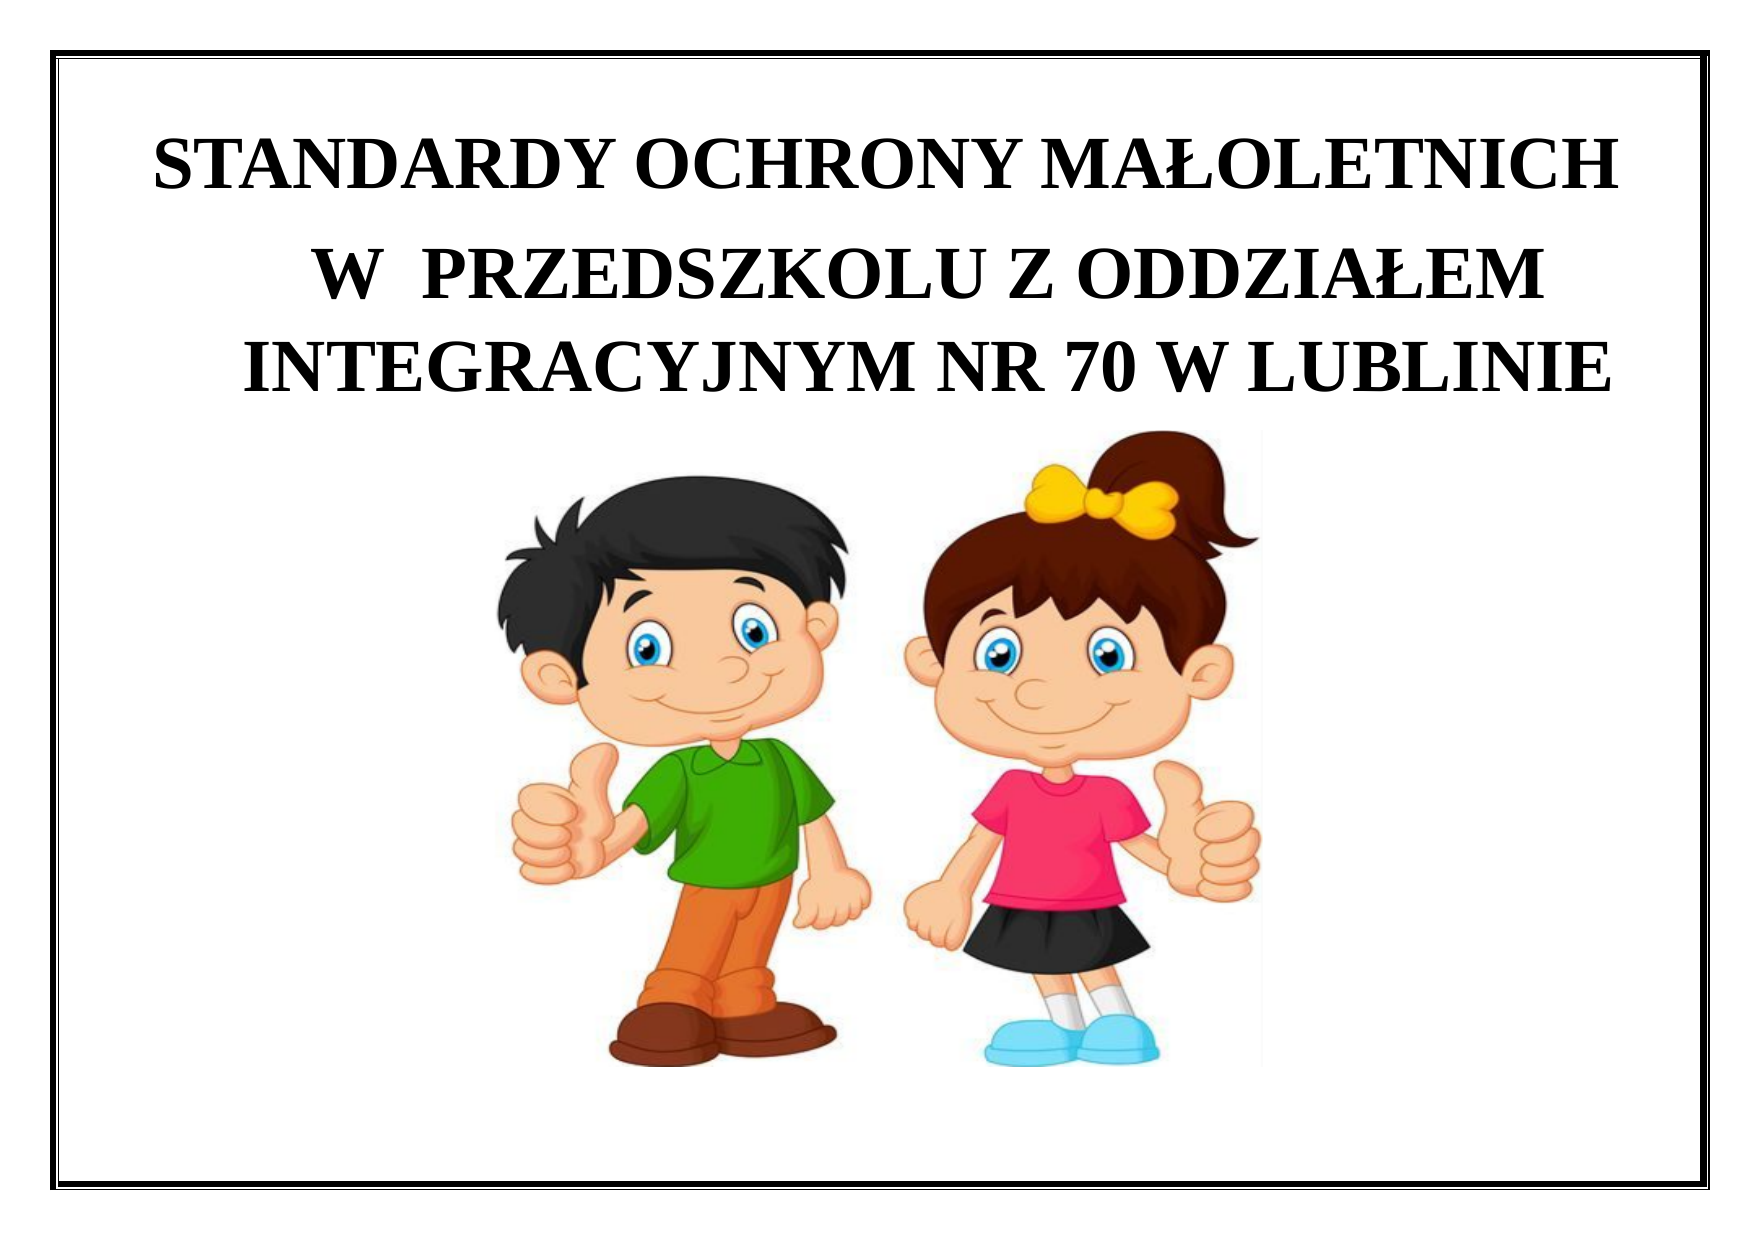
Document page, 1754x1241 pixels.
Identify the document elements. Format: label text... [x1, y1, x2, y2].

text W PRZEDSZKOLU Z ODDZIAŁEM INTEGRACYJNYM NR 70 W LUBLINIE [148, 228, 1700, 407]
text STANDARDY OCHRONY MAŁOLETNICH [148, 118, 1624, 204]
picture [494, 430, 1263, 1067]
